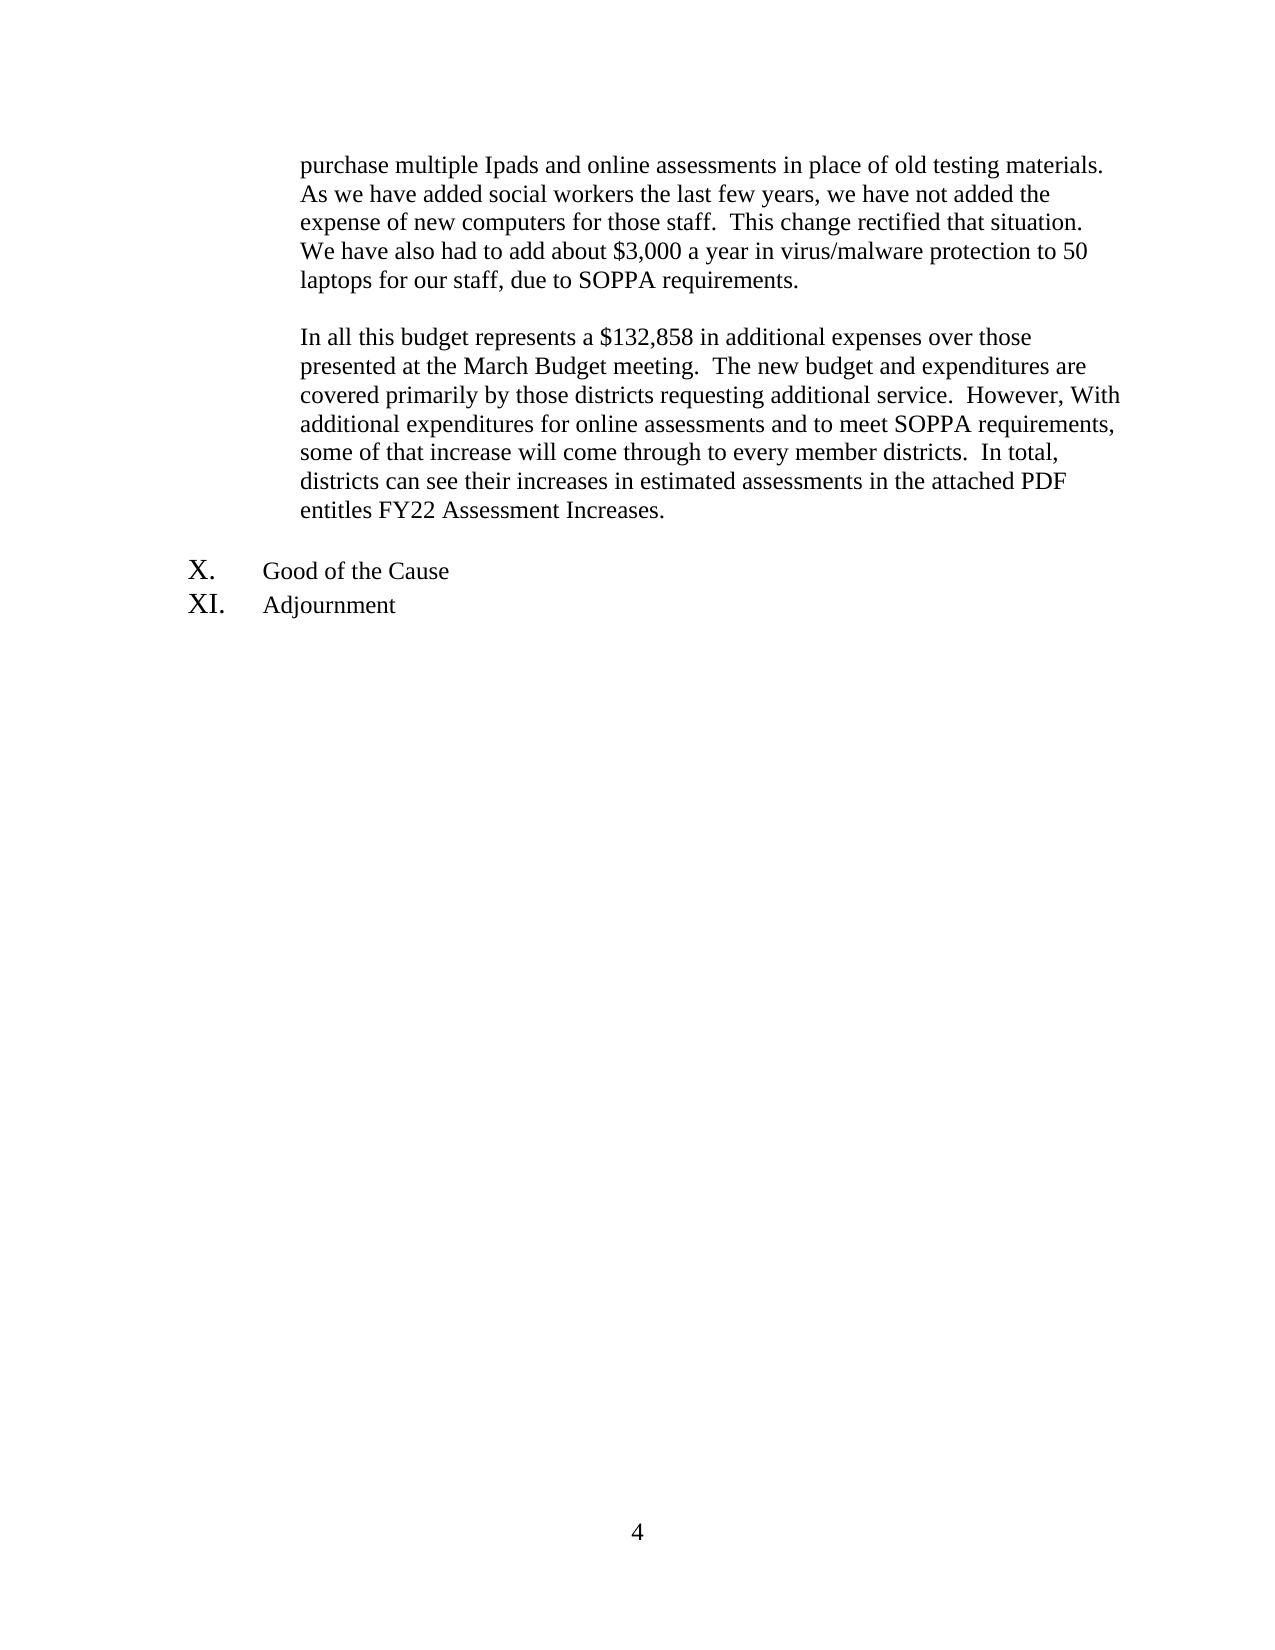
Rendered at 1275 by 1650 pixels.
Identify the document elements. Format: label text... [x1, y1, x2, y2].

list Good of the Cause [187, 552, 1125, 586]
list Adjournment [187, 586, 1125, 619]
text In all this budget represents a $132,858 in additional expenses over those presented at the March Budget meeting. The new budget and expenditures are covered primarily by those districts requesting additional service. However, With additional expenditures for online assessments and to meet SOPPA requirements, some of that increase will come through to every member districts. In total, districts can see their increases in estimated assessments in the attached PDF entitles FY22 Assessment Increases. [300, 322, 1125, 524]
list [262, 150, 1125, 294]
